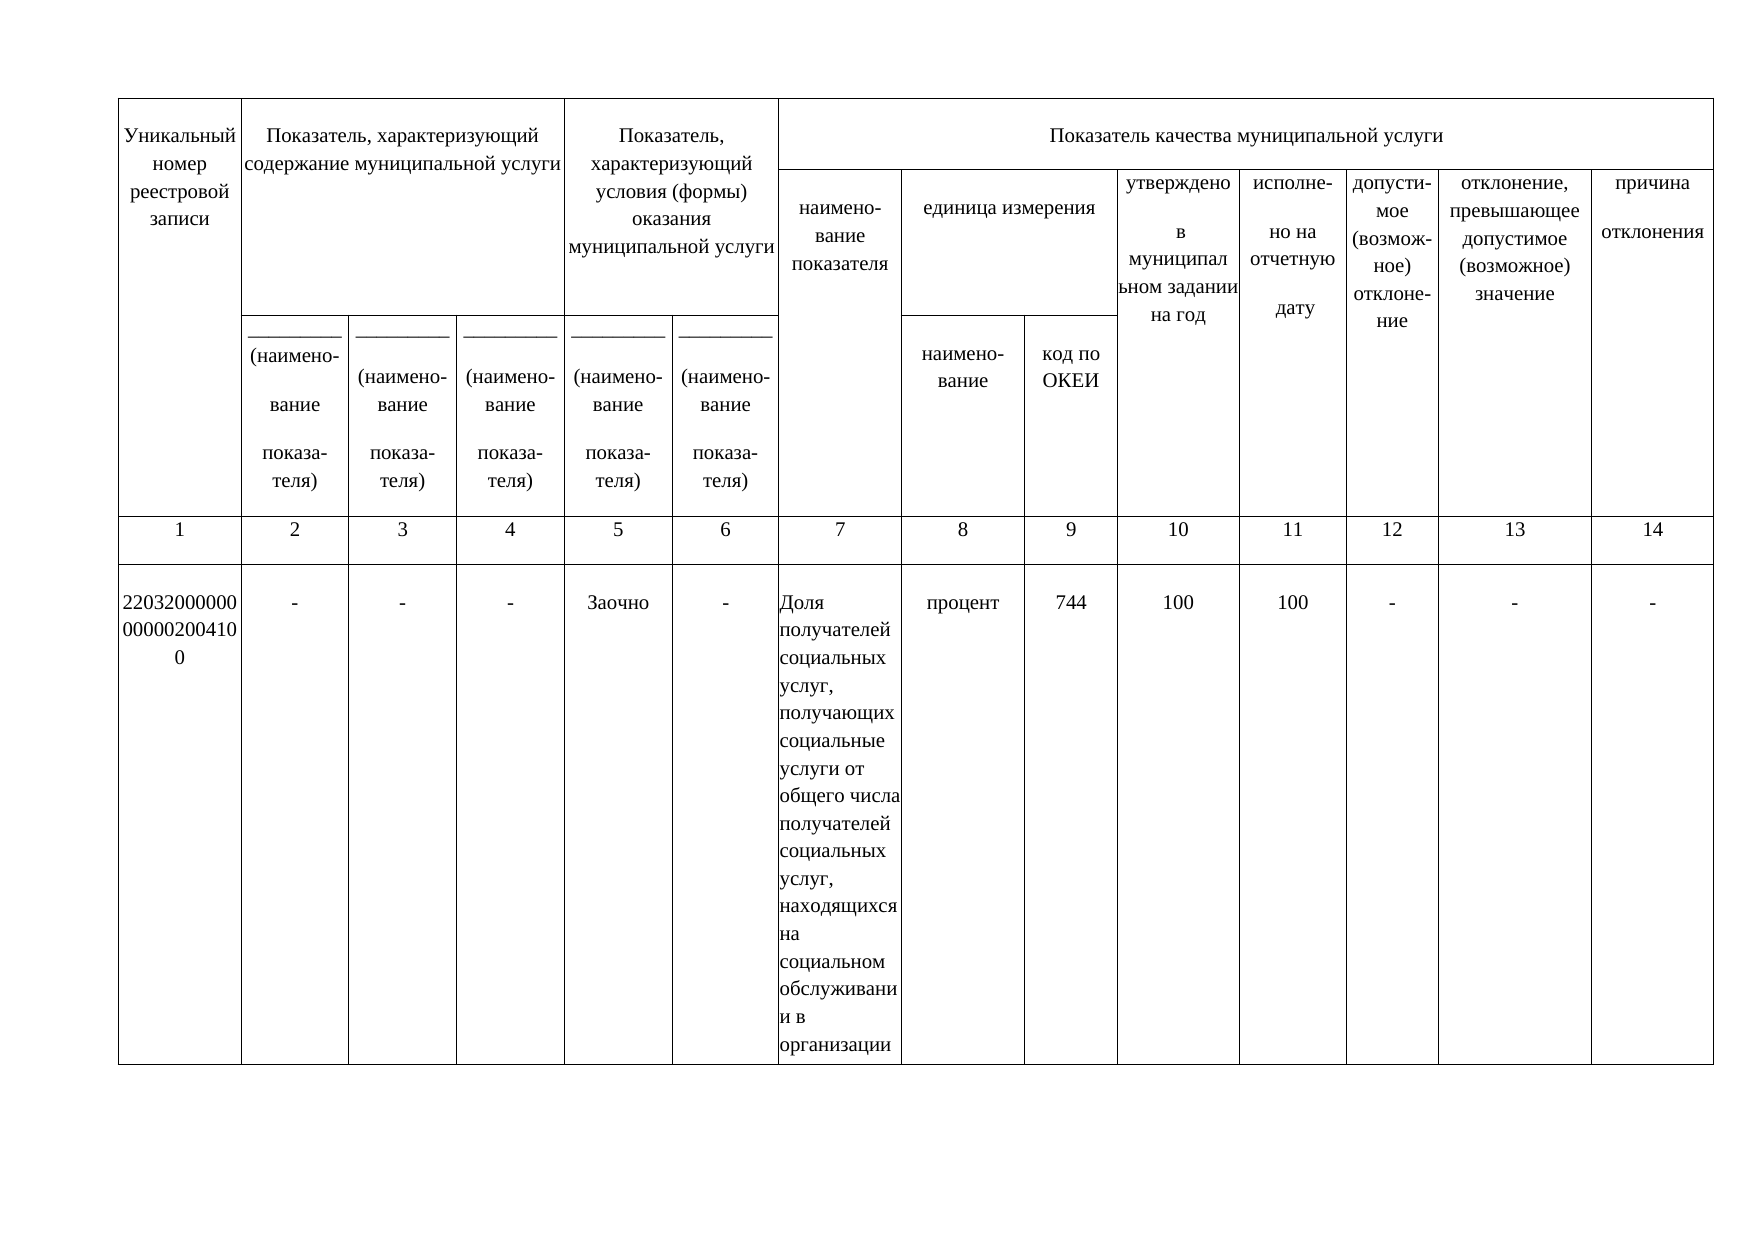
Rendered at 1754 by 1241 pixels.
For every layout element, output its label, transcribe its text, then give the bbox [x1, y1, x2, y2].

table_cell 5 [565, 517, 672, 564]
table_cell 7 [779, 517, 901, 564]
table_cell 6 [673, 517, 778, 564]
table_cell Заочно [565, 565, 672, 1064]
table_cell - [1439, 565, 1591, 1064]
table_cell наимено-вание показателя [779, 170, 901, 516]
table_cell 13 [1439, 517, 1591, 564]
table_cell - [1347, 565, 1438, 1064]
table_cell 10 [1118, 517, 1239, 564]
table_cell 9 [1025, 517, 1117, 564]
table_cell утверждено в муниципальном задании на год [1118, 170, 1239, 516]
table_cell 100 [1240, 565, 1346, 1064]
table_cell _________ (наимено-вание показа-теля) [673, 316, 778, 516]
table_cell 100 [1118, 565, 1239, 1064]
table_cell Доля получателей социальных услуг, получающих социальные услуги от общего числа получателей социальных услуг, находящихся на социальном обслуживании в организации [779, 565, 901, 1064]
table_cell допусти-мое (возмож-ное) отклоне-ние [1347, 170, 1438, 516]
table_cell 1 [119, 517, 241, 564]
table_cell отклонение, превышающее допустимое (возможное) значение [1439, 170, 1591, 516]
table_cell 12 [1347, 517, 1438, 564]
table_cell 3 [349, 517, 456, 564]
table_cell _________ (наимено-вание показа-теля) [565, 316, 672, 516]
table_cell 11 [1240, 517, 1346, 564]
table_cell исполне- но на отчетную дату [1240, 170, 1346, 516]
table_cell - [457, 565, 564, 1064]
table_cell наимено-вание [902, 316, 1024, 516]
table_cell _________ (наимено-вание показа-теля) [349, 316, 456, 516]
table_cell _________ (наимено-вание показа-теля) [457, 316, 564, 516]
table_cell - [1592, 565, 1713, 1064]
table_cell 744 [1025, 565, 1117, 1064]
table_cell 4 [457, 517, 564, 564]
table_cell 14 [1592, 517, 1713, 564]
table_cell 8 [902, 517, 1024, 564]
table_cell код по ОКЕИ [1025, 316, 1117, 516]
table_header Показатель, характеризующий содержание муниципальной услуги [242, 99, 564, 314]
table_cell причина отклонения [1592, 170, 1713, 516]
table_cell - [673, 565, 778, 1064]
table_cell - [242, 565, 348, 1064]
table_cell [119, 565, 241, 1064]
table_cell 2 [242, 517, 348, 564]
table_cell единица измерения [902, 170, 1117, 314]
table_cell - [349, 565, 456, 1064]
table_header Показатель, характеризующий условия (формы) оказания муниципальной услуги [565, 99, 778, 314]
table_cell _________ (наимено- вание показа-теля) [242, 316, 348, 516]
table_header Показатель качества муниципальной услуги [779, 99, 1713, 169]
table_cell процент [902, 565, 1024, 1064]
table_header Уникальный номер реестровой записи [119, 99, 241, 516]
